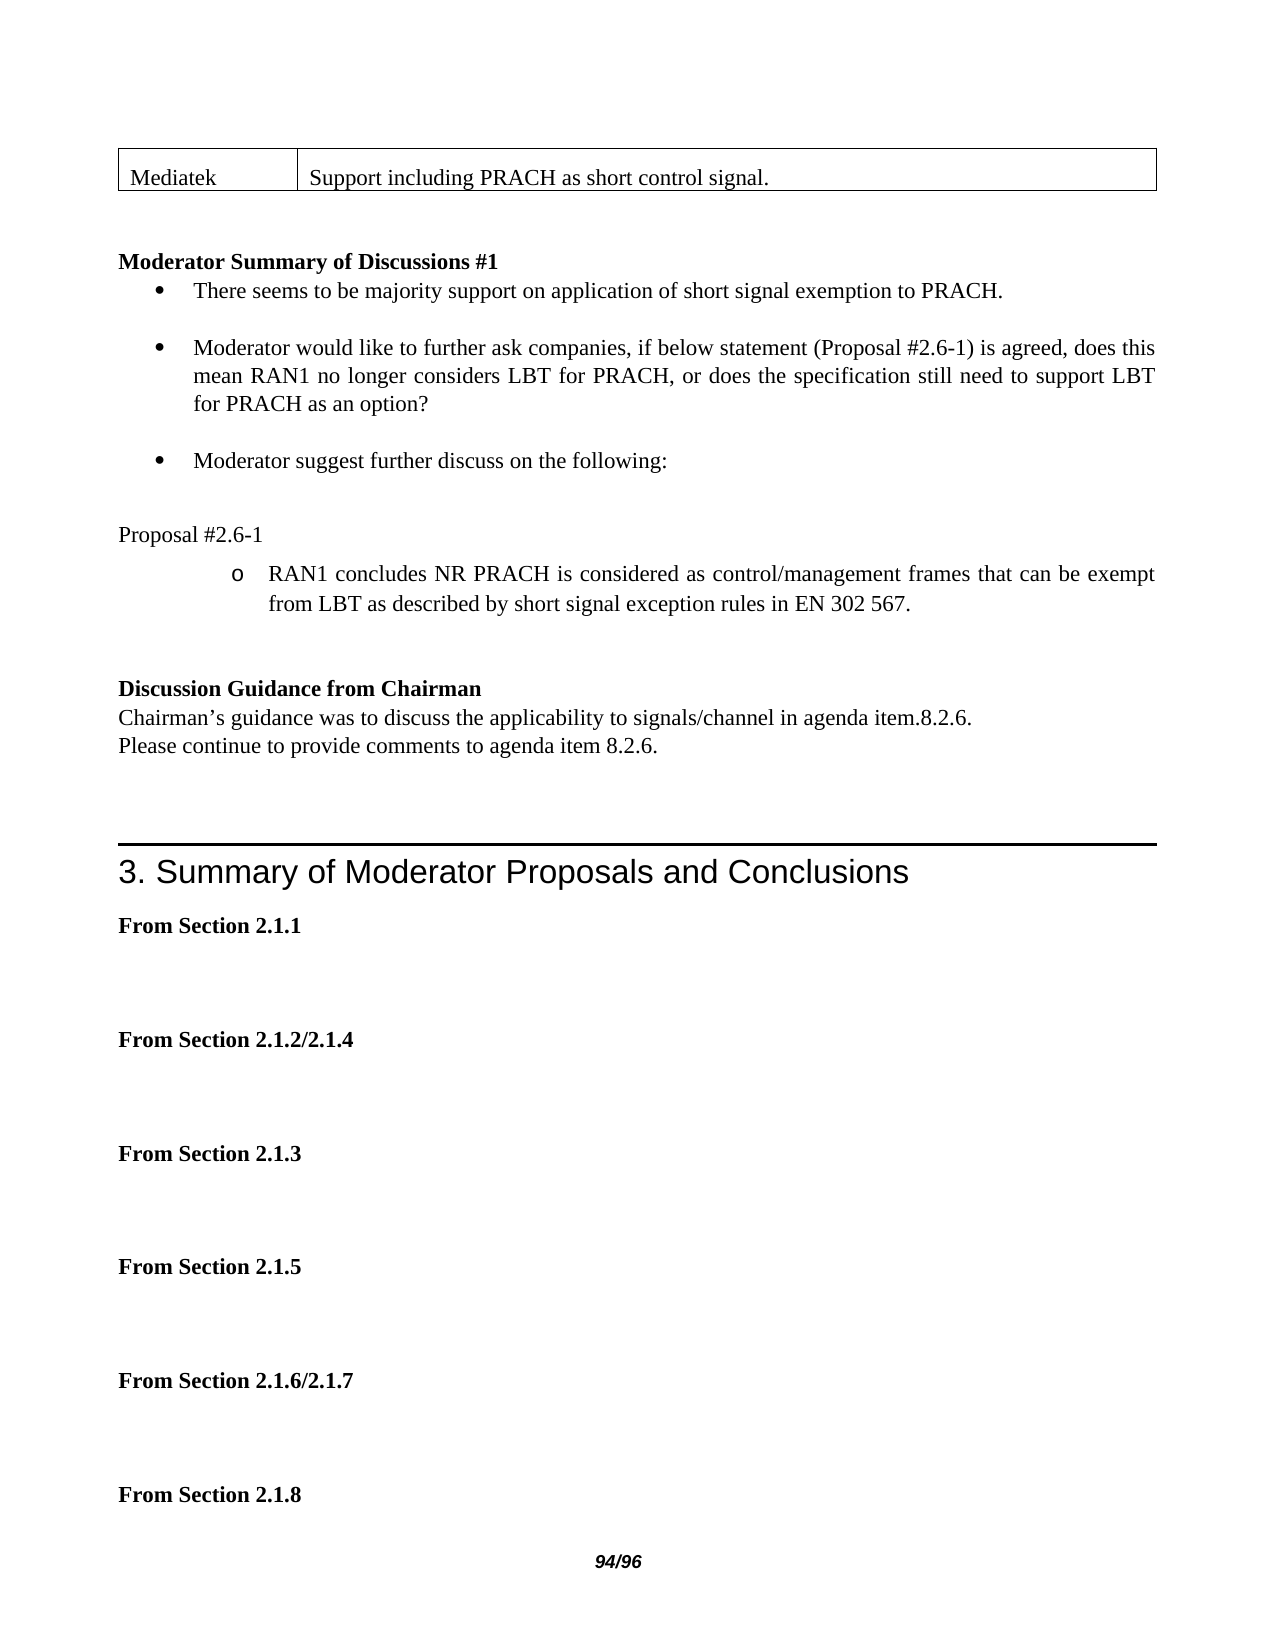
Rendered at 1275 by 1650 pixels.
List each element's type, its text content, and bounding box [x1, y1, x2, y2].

text From Section 2.1.8 [118, 1481, 1157, 1507]
list RAN1 concludes NR PRACH is considered as control/management frames that can be exempt from LBT as described by short signal exception rules in EN 302 567. [231, 560, 1157, 616]
text Discussion Guidance from Chairman [118, 675, 1157, 702]
list Moderator would like to further ask companies, if below statement (Proposal #2.6-1) is agreed, does this mean RAN1 no longer considers LBT for PRACH, or does the specification still need to support LBT for PRACH as an option? [156, 334, 1157, 417]
text Moderator Summary of Discussions #1 [118, 248, 1157, 275]
table_cell Support including PRACH as short control signal. [298, 149, 1156, 190]
text From Section 2.1.6/2.1.7 [118, 1367, 1157, 1393]
text Chairman’s guidance was to discuss the applicability to signals/channel in agenda item.8.2.6. [118, 704, 1157, 730]
subtitle Summary of Moderator Proposals and Conclusions [118, 846, 1157, 890]
text Please continue to provide comments to agenda item 8.2.6. [118, 732, 1157, 759]
table_cell Mediatek [119, 149, 297, 190]
text From Section 2.1.1 [118, 912, 1157, 938]
list Moderator suggest further discuss on the following: [156, 447, 1157, 474]
text From Section 2.1.5 [118, 1253, 1157, 1280]
subtitle Proposal #2.6-1 [118, 521, 1157, 547]
list There seems to be majority support on application of short signal exemption to PRACH. [156, 277, 1157, 303]
text From Section 2.1.3 [118, 1140, 1157, 1166]
text From Section 2.1.2/2.1.4 [118, 1026, 1157, 1052]
